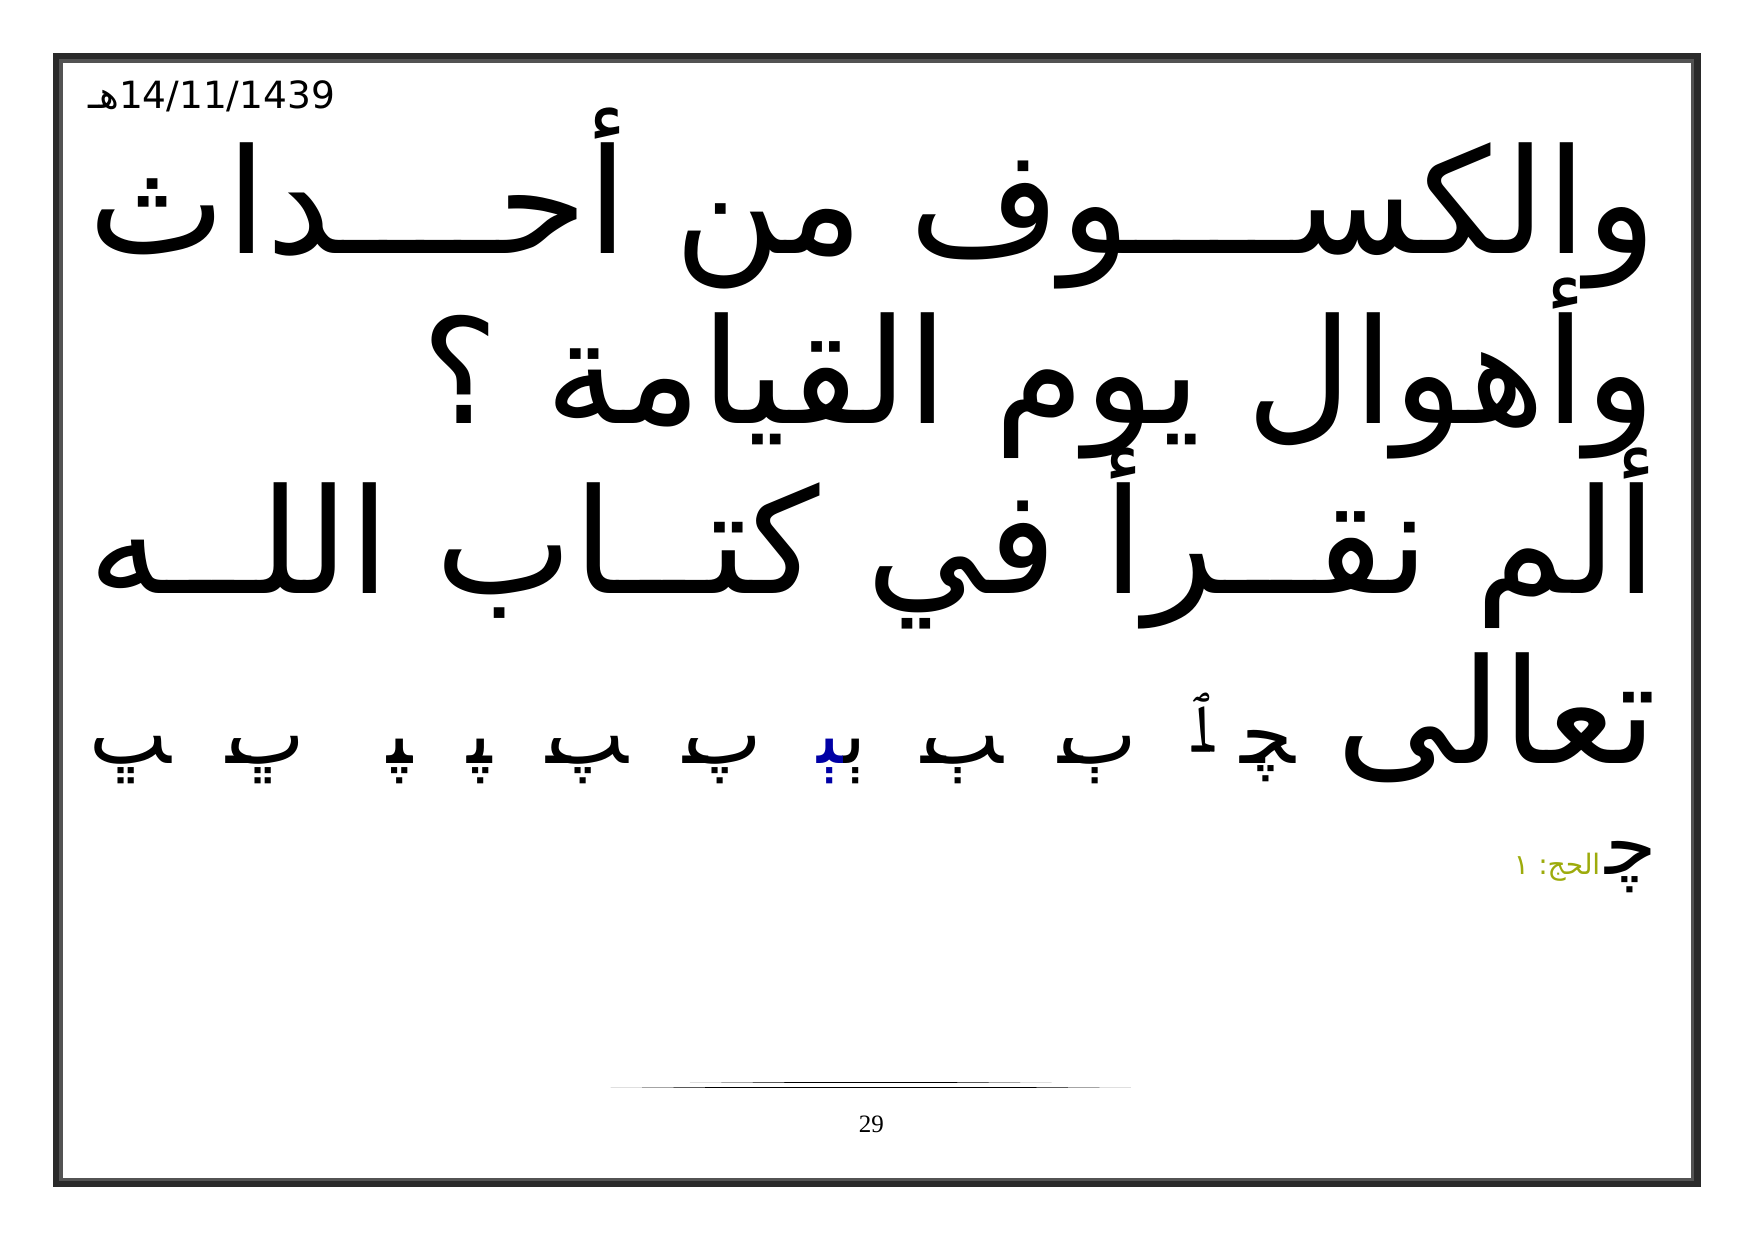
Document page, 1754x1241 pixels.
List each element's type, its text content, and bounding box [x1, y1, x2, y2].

text ألم نقرأ في كتاب الله تعالى ﭽ ﭑ ﭒ ﭓ ﭔﭕ ﭖ ﭗ ﭘ ﭙ ﭚ ﭛ ﭼ الحج: ١ [89, 458, 1657, 894]
text أَمَا قرأنا في كتاب ربّنا أنّ الزلازل والخسوف والكسوف من أحداث وأهوال يوم القيامة ؟ [89, 118, 1657, 458]
